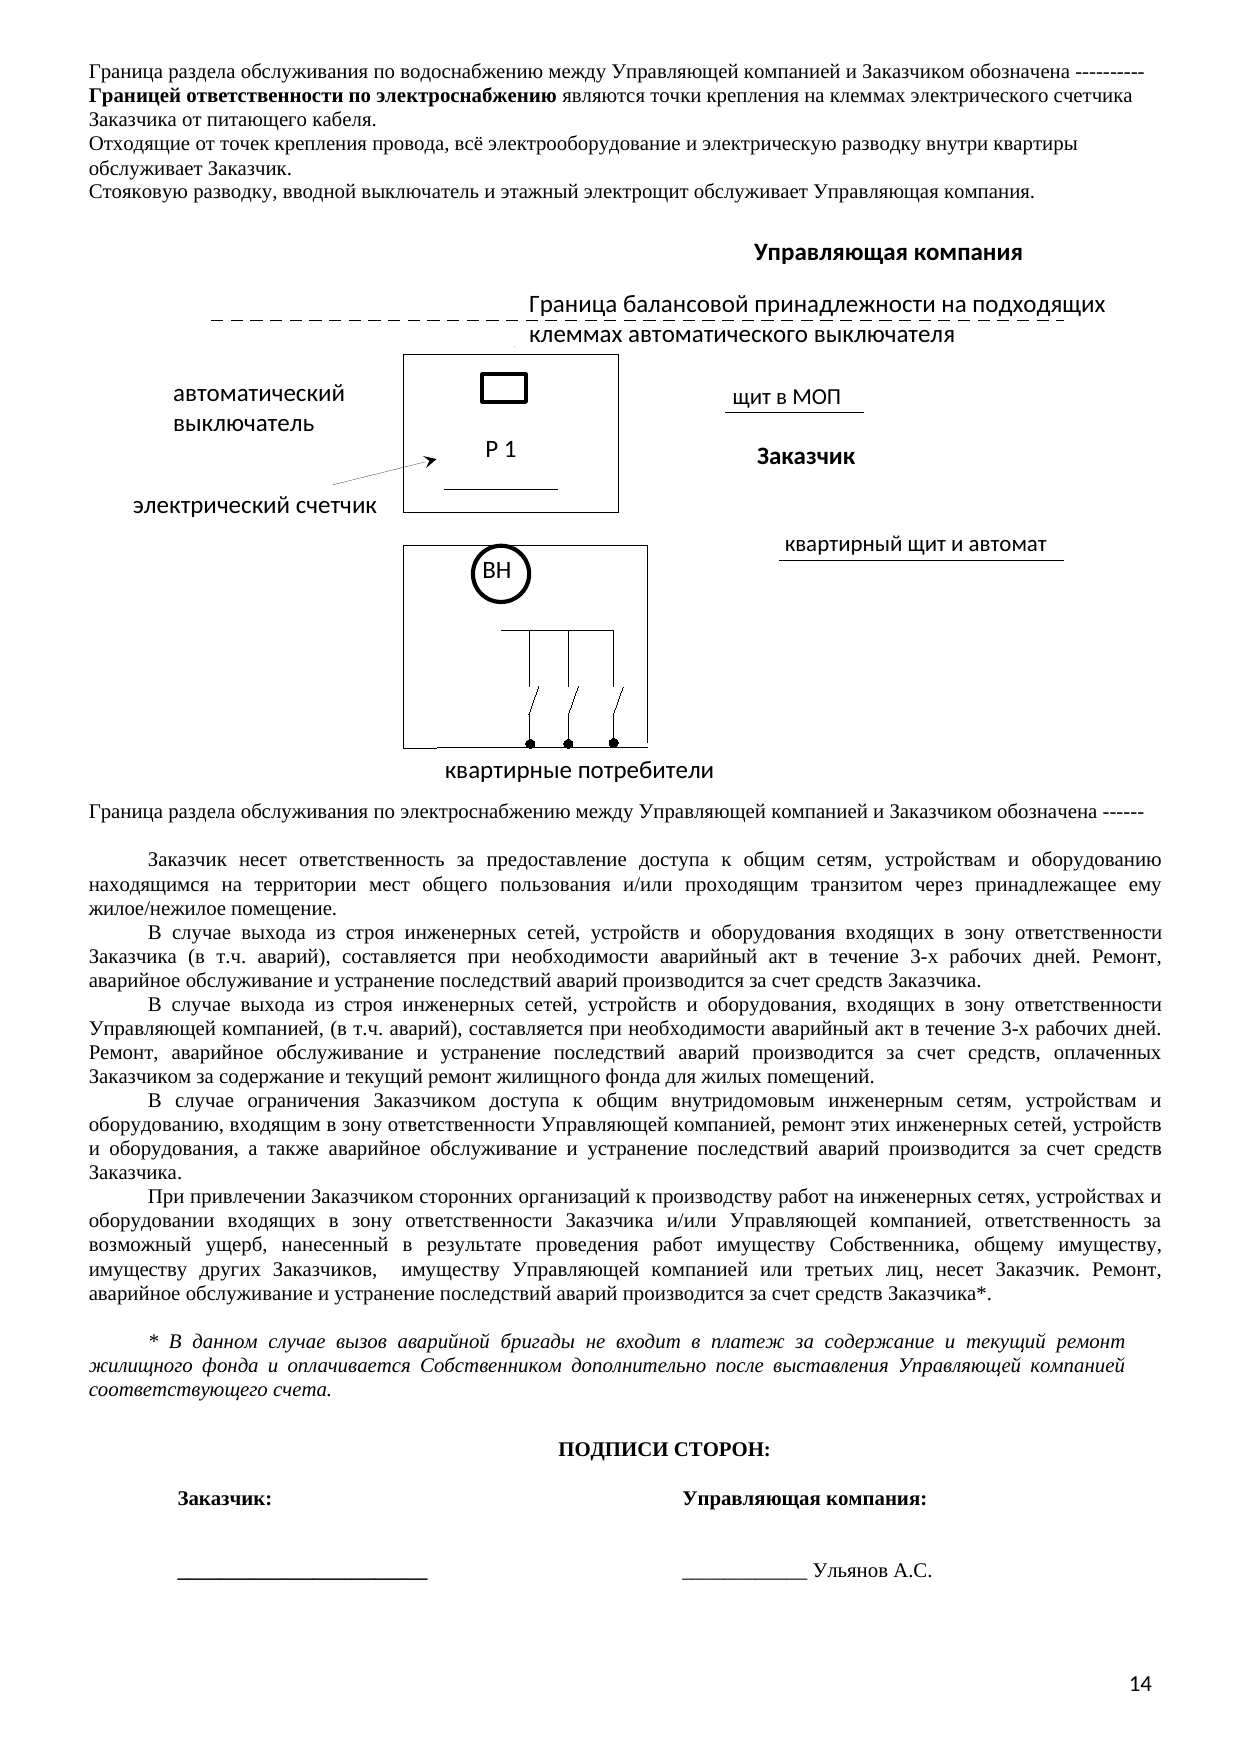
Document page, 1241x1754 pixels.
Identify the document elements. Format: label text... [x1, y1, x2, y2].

text В случае выхода из строя инженерных сетей, устройств и оборудования входящих в зону ответственности Заказчика (в т.ч. аварий), составляется при необходимости аварийный акт в течение 3-х рабочих дней. Ремонт, аварийное обслуживание и устранение последствий аварий производится за счет средств Заказчика. [88, 919, 1163, 992]
text ПОДПИСИ СТОРОН: [118, 1437, 1152, 1461]
text Граница раздела обслуживания по электроснабжению между Управляющей компанией и Заказчиком обозначена ------ [88, 799, 1152, 823]
text В случае ограничения Заказчиком доступа к общим внутридомовым инженерным сетям, устройствам и оборудованию, входящим в зону ответственности Управляющей компанией, ремонт этих инженерных сетей, устройств и оборудования, а также аварийное обслуживание и устранение последствий аварий производится за счет средств Заказчика. [88, 1088, 1163, 1184]
table_header Управляющая компания: ____________ Ульянов А.С. [671, 1486, 1163, 1582]
table_header Заказчик: ________________________ [166, 1486, 671, 1582]
text В случае выхода из строя инженерных сетей, устройств и оборудования, входящих в зону ответственности Управляющей компанией, (в т.ч. аварий), составляется при необходимости аварийный акт в течение 3-х рабочих дней. Ремонт, аварийное обслуживание и устранение последствий аварий производится за счет средств, оплаченных Заказчиком за содержание и текущий ремонт жилищного фонда для жилых помещений. [88, 992, 1163, 1088]
text Стояковую разводку, вводной выключатель и этажный электрощит обслуживает Управляющая компания. [88, 179, 1152, 203]
text Граница раздела обслуживания по водоснабжению между Управляющей компанией и Заказчиком обозначена ---------- [88, 59, 1152, 83]
text При привлечении Заказчиком сторонних организаций к производству работ на инженерных сетях, устройствах и оборудовании входящих в зону ответственности Заказчика и/или Управляющей компанией, ответственность за возможный ущерб, нанесенный в результате проведения работ имуществу Собственника, общему имуществу, имуществу других Заказчиков, имуществу Управляющей компанией или третьих лиц, несет Заказчик. Ремонт, аварийное обслуживание и устранение последствий аварий производится за счет средств Заказчика*. [88, 1184, 1163, 1304]
text * В данном случае вызов аварийной бригады не входит в платеж за содержание и текущий ремонт жилищного фонда и оплачивается Собственником дополнительно после выставления Управляющей компанией соответствующего счета. [88, 1329, 1126, 1401]
text Отходящие от точек крепления провода, всё электрооборудование и электрическую разводку внутри квартиры обслуживает Заказчик. [88, 131, 1152, 179]
text Границей ответственности по электроснабжению являются точки крепления на клеммах электрического счетчика Заказчика от питающего кабеля. [88, 83, 1152, 131]
text Заказчик несет ответственность за предоставление доступа к общим сетям, устройствам и оборудованию находящимся на территории мест общего пользования и/или проходящим транзитом через принадлежащее ему жилое/нежилое помещение. [88, 847, 1163, 919]
